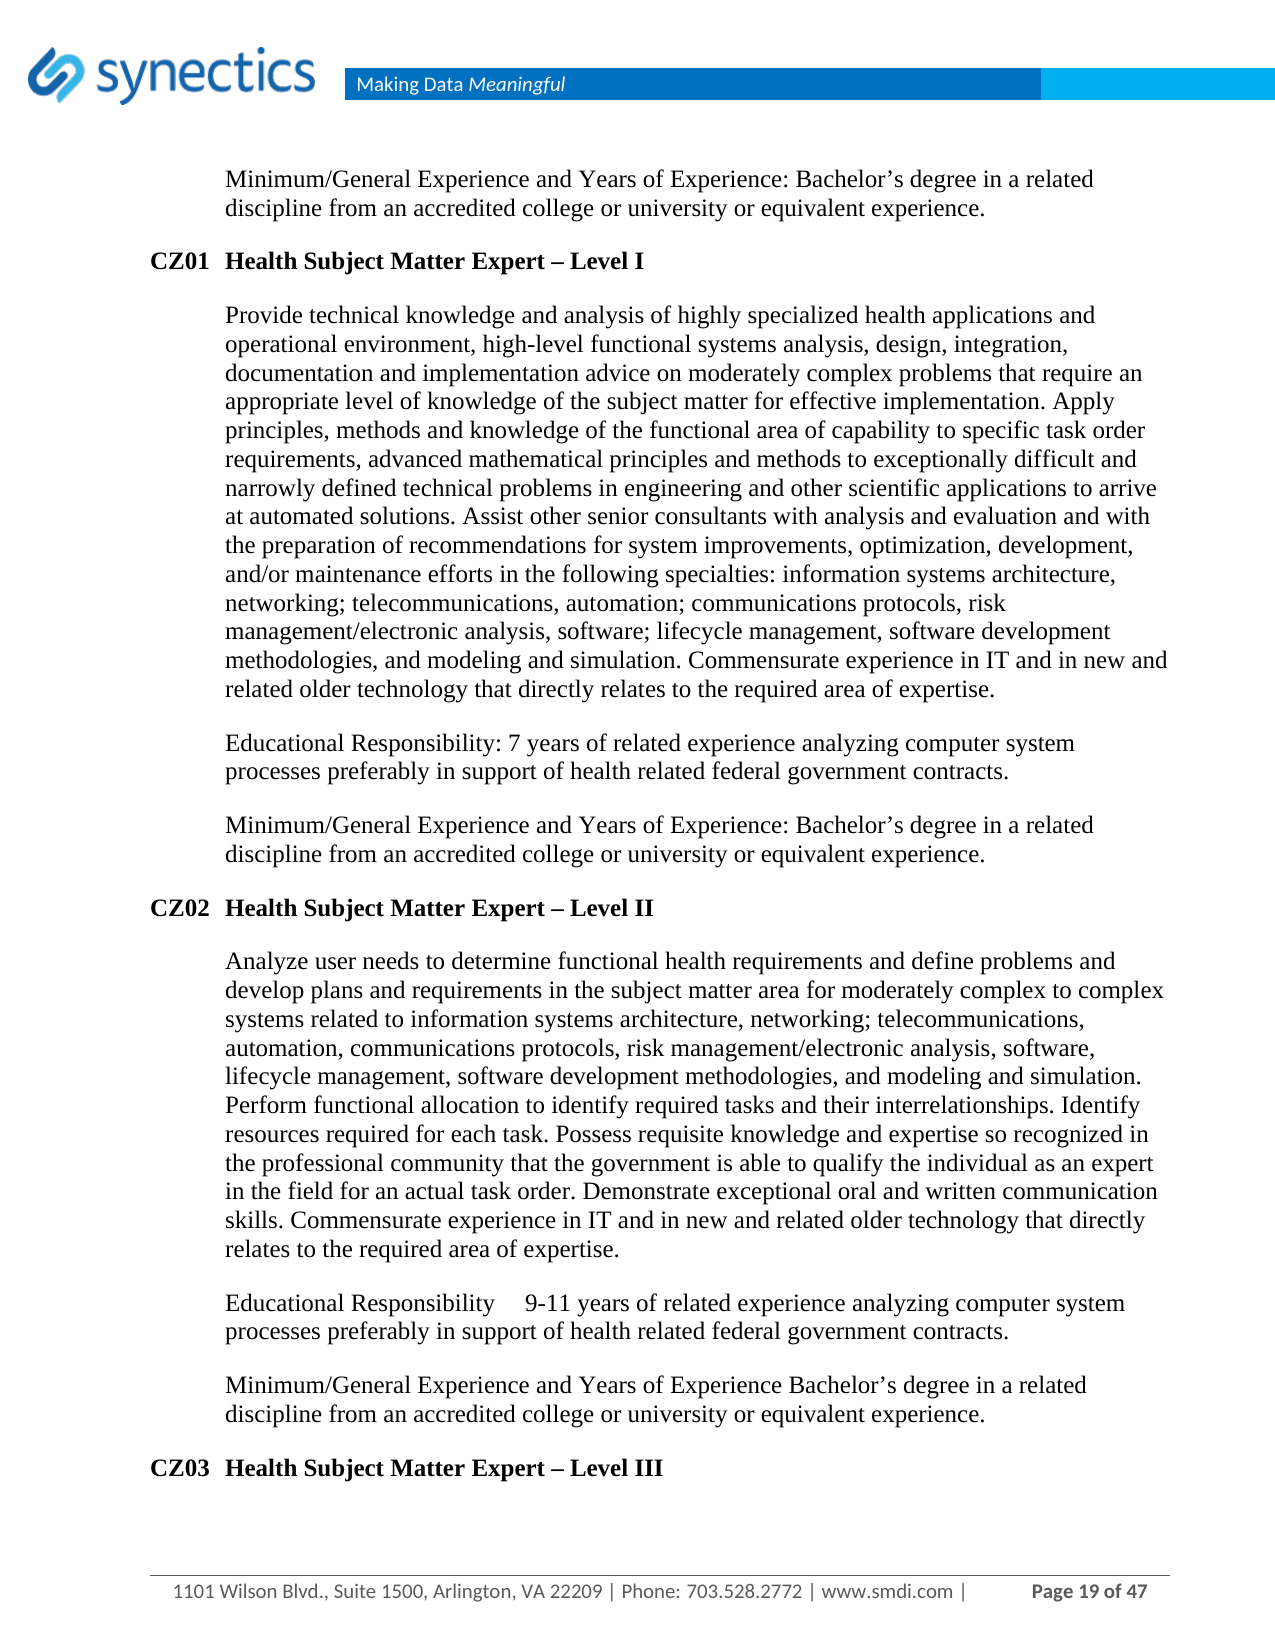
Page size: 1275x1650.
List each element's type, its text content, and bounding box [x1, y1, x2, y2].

text Provide technical knowledge and analysis of highly specialized health applications and operational environment, high-level functional systems analysis, design, integration, documentation and implementation advice on moderately complex problems that require an appropriate level of knowledge of the subject matter for effective implementation. Apply principles, methods and knowledge of the functional area of capability to specific task order requirements, advanced mathematical principles and methods to exceptionally difficult and narrowly defined technical problems in engineering and other scientific applications to arrive at automated solutions. Assist other senior consultants with analysis and evaluation and with the preparation of recommendations for system improvements, optimization, development, and/or maintenance efforts in the following specialties: information systems architecture, networking; telecommunications, automation; communications protocols, risk management/electronic analysis, software; lifecycle management, software development methodologies, and modeling and simulation. Commensurate experience in IT and in new and related older technology that directly relates to the required area of expertise. [225, 300, 1170, 703]
text Minimum/General Experience and Years of Experience: Bachelor’s degree in a related discipline from an accredited college or university or equivalent experience. [225, 164, 1170, 221]
picture [28, 47, 319, 105]
text CZ02 Health Subject Matter Expert – Level II [150, 893, 1170, 921]
text Educational Responsibility: 7 years of related experience analyzing computer system processes preferably in support of health related federal government contracts. [225, 728, 1170, 785]
text Minimum/General Experience and Years of Experience: Bachelor’s degree in a related discipline from an accredited college or university or equivalent experience. [225, 810, 1170, 868]
text Minimum/General Experience and Years of Experience Bachelor’s degree in a related discipline from an accredited college or university or equivalent experience. [225, 1370, 1170, 1428]
text Educational Responsibility 9-11 years of related experience analyzing computer system processes preferably in support of health related federal government contracts. [225, 1288, 1170, 1345]
text CZ01 Health Subject Matter Expert – Level I [150, 246, 1170, 275]
text CZ03 Health Subject Matter Expert – Level III [150, 1453, 1170, 1481]
